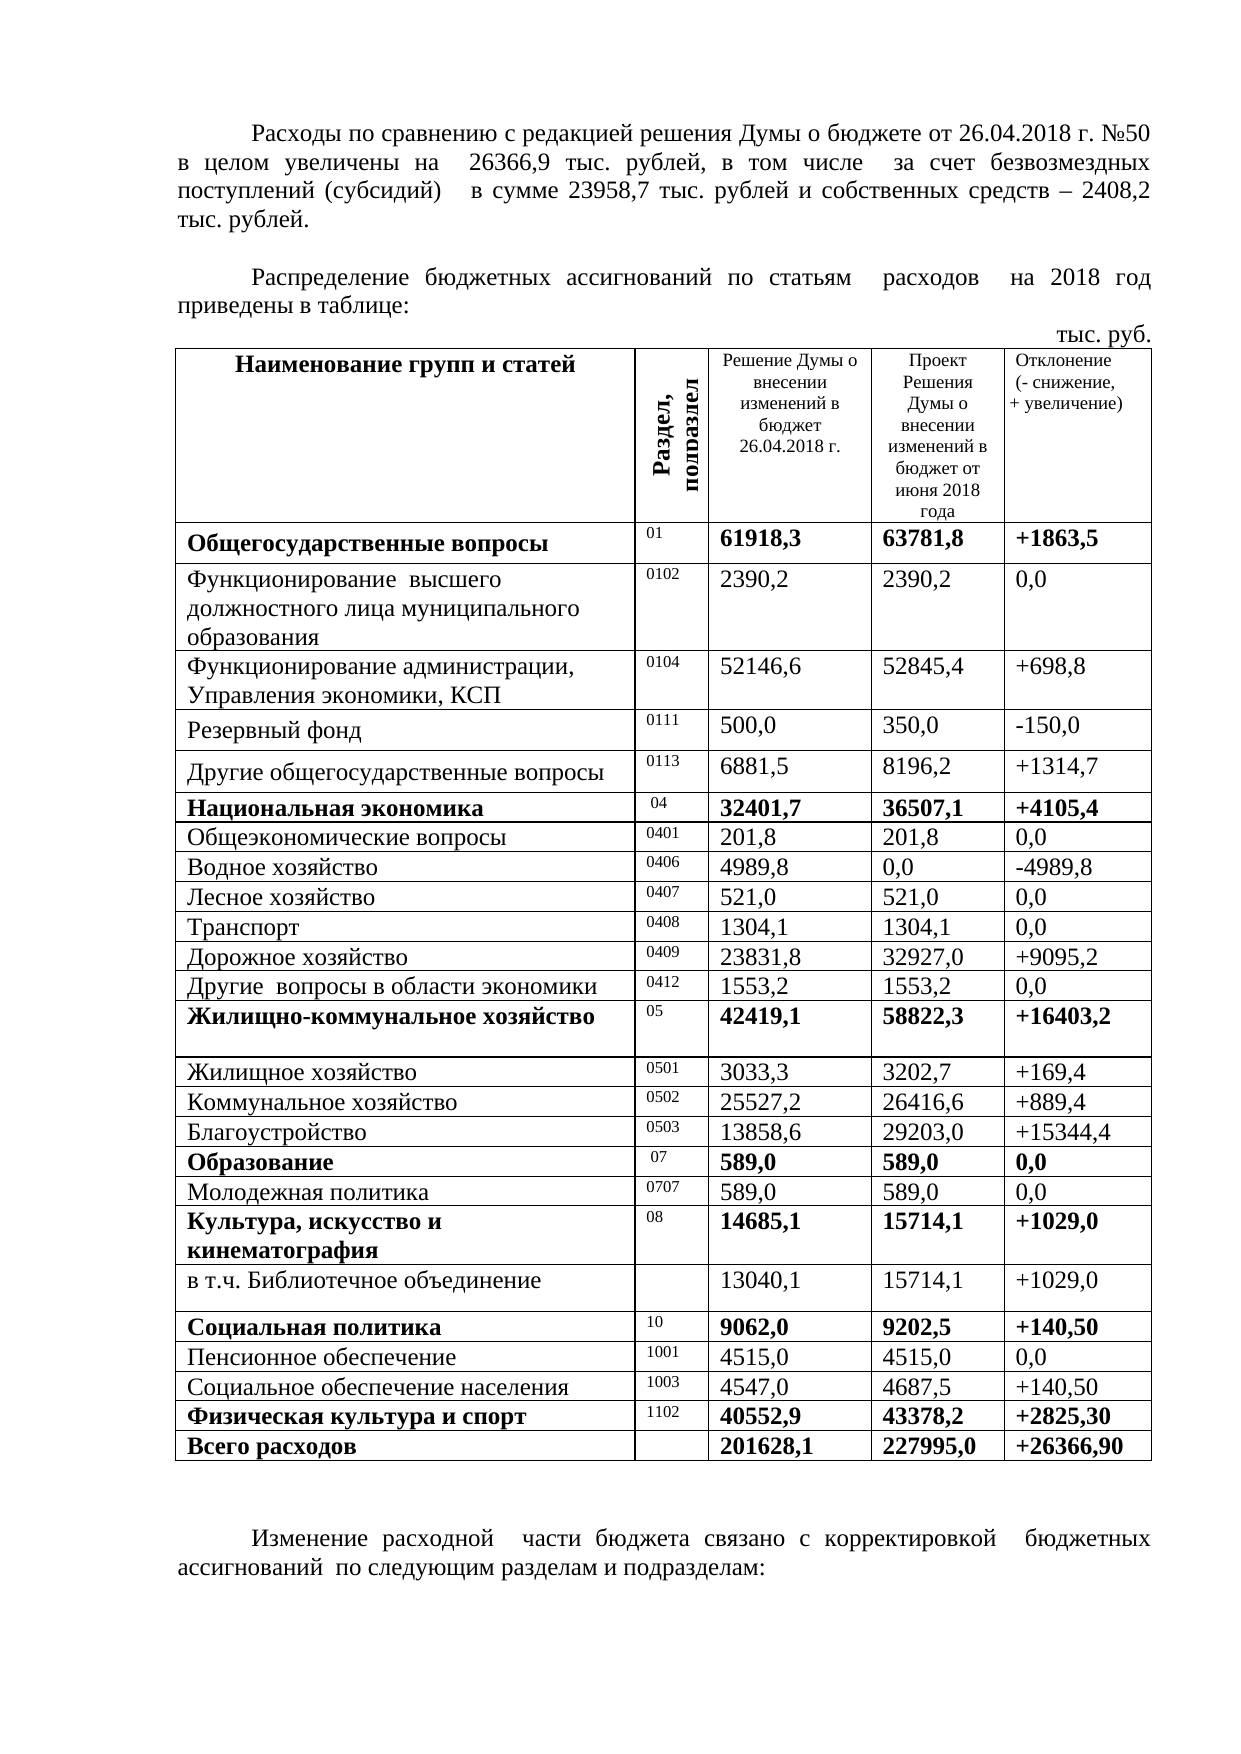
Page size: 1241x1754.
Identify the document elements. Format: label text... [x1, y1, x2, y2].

table_cell 521,0 [872, 882, 1004, 911]
table_cell 6881,5 [709, 751, 871, 792]
table_cell +4105,4 [1005, 793, 1151, 821]
table_cell Функционирование высшего должностного лица муниципального образования [176, 564, 634, 650]
table_cell -4989,8 [1005, 852, 1151, 881]
table_cell Резервный фонд [176, 710, 634, 750]
table_header Проект Решения Думы о внесении изменений в бюджет от июня 2018 года [872, 349, 1004, 522]
table_cell Коммунальное хозяйство [176, 1087, 634, 1116]
table_cell 04 [636, 793, 708, 821]
table_header Отклонение (- снижение, + увеличение) [1005, 349, 1151, 522]
table_cell 32401,7 [709, 793, 871, 821]
table_cell Социальная политика [176, 1312, 634, 1341]
text Расходы по сравнению с редакцией решения Думы о бюджете от 26.04.2018 г. №50 в целом увеличены на 26366,9 тыс. рублей, в том числе за счет безвозмездных поступлений (субсидий) в сумме 23958,7 тыс. рублей и собственных средств – 2408,2 тыс. рублей. [177, 118, 1152, 233]
table_cell 0412 [636, 971, 708, 1000]
table_cell +1029,0 [1005, 1206, 1151, 1264]
table_cell 0,0 [872, 852, 1004, 881]
table_cell +2825,30 [1005, 1401, 1151, 1430]
table_cell +16403,2 [1005, 1001, 1151, 1056]
table_cell в т.ч. Библиотечное объединение [176, 1265, 634, 1311]
table_cell 589,0 [709, 1177, 871, 1205]
table_cell 227995,0 [872, 1431, 1004, 1460]
table_cell Функционирование администрации, Управления экономики, КСП [176, 651, 634, 709]
table_cell 15714,1 [872, 1206, 1004, 1264]
table_cell 0,0 [1005, 564, 1151, 650]
table_cell +26366,90 [1005, 1431, 1151, 1460]
table_cell 4687,5 [872, 1372, 1004, 1400]
table_cell 0111 [636, 710, 708, 750]
table_cell 0407 [636, 882, 708, 911]
table_cell 23831,8 [709, 942, 871, 970]
table_cell 0,0 [1005, 912, 1151, 941]
table_cell 1553,2 [709, 971, 871, 1000]
table_cell 52146,6 [709, 651, 871, 709]
table_cell Культура, искусство и кинематография [176, 1206, 634, 1264]
table_cell Образование [176, 1147, 634, 1176]
table_cell [636, 1431, 708, 1460]
table_cell 43378,2 [872, 1401, 1004, 1430]
table_cell 8196,2 [872, 751, 1004, 792]
table_cell 589,0 [872, 1147, 1004, 1176]
table_cell +889,4 [1005, 1087, 1151, 1116]
table_cell Всего расходов [176, 1431, 634, 1460]
table_cell +698,8 [1005, 651, 1151, 709]
table_cell 9202,5 [872, 1312, 1004, 1341]
table_cell 350,0 [872, 710, 1004, 750]
table_cell 0,0 [1005, 1177, 1151, 1205]
table_cell 0,0 [1005, 971, 1151, 1000]
table_cell 13040,1 [709, 1265, 871, 1311]
table_cell Физическая культура и спорт [176, 1401, 634, 1430]
table_cell 0501 [636, 1058, 708, 1086]
table_cell 08 [636, 1206, 708, 1264]
table_cell 589,0 [872, 1177, 1004, 1205]
table_cell 1102 [636, 1401, 708, 1430]
table_cell 201628,1 [709, 1431, 871, 1460]
table_cell 0,0 [1005, 1147, 1151, 1176]
table_cell 1001 [636, 1342, 708, 1371]
table_cell Транспорт [176, 912, 634, 941]
table_cell 0406 [636, 852, 708, 881]
table_cell Жилищно-коммунальное хозяйство [176, 1001, 634, 1056]
table_cell 29203,0 [872, 1117, 1004, 1146]
table_cell 0707 [636, 1177, 708, 1205]
table_cell Молодежная политика [176, 1177, 634, 1205]
table_cell 201,8 [709, 823, 871, 851]
table_cell Национальная экономика [176, 793, 634, 821]
table_cell 05 [636, 1001, 708, 1056]
table_cell 0502 [636, 1087, 708, 1116]
table_cell +15344,4 [1005, 1117, 1151, 1146]
table_cell 40552,9 [709, 1401, 871, 1430]
table_cell 9062,0 [709, 1312, 871, 1341]
table_cell 1003 [636, 1372, 708, 1400]
table_cell 25527,2 [709, 1087, 871, 1116]
table_cell 201,8 [872, 823, 1004, 851]
table_cell +1314,7 [1005, 751, 1151, 792]
table_cell 0503 [636, 1117, 708, 1146]
table_cell 61918,3 [709, 523, 871, 563]
table_cell 0113 [636, 751, 708, 792]
table_cell 500,0 [709, 710, 871, 750]
table_cell 36507,1 [872, 793, 1004, 821]
text Распределение бюджетных ассигнований по статьям расходов на 2018 год приведены в таблице: [177, 262, 1152, 319]
table_cell [636, 1265, 708, 1311]
table_cell 58822,3 [872, 1001, 1004, 1056]
text тыс. руб. [177, 319, 1152, 348]
table_cell 0104 [636, 651, 708, 709]
table_cell Водное хозяйство [176, 852, 634, 881]
table_cell 0408 [636, 912, 708, 941]
table_cell 0,0 [1005, 882, 1151, 911]
table_cell 0409 [636, 942, 708, 970]
table_cell 14685,1 [709, 1206, 871, 1264]
table_cell Лесное хозяйство [176, 882, 634, 911]
table_cell +1029,0 [1005, 1265, 1151, 1311]
table_cell 42419,1 [709, 1001, 871, 1056]
table_cell 63781,8 [872, 523, 1004, 563]
table_cell 01 [636, 523, 708, 563]
table_cell 0401 [636, 823, 708, 851]
table_cell 07 [636, 1147, 708, 1176]
table_cell 52845,4 [872, 651, 1004, 709]
table_cell 4989,8 [709, 852, 871, 881]
table_cell Благоустройство [176, 1117, 634, 1146]
table_cell 3033,3 [709, 1058, 871, 1086]
table_cell 0,0 [1005, 1342, 1151, 1371]
table_cell Социальное обеспечение населения [176, 1372, 634, 1400]
table_cell -150,0 [1005, 710, 1151, 750]
table_cell Общеэкономические вопросы [176, 823, 634, 851]
table_cell +1863,5 [1005, 523, 1151, 563]
table_cell +9095,2 [1005, 942, 1151, 970]
table_cell 4547,0 [709, 1372, 871, 1400]
table_cell 10 [636, 1312, 708, 1341]
table_cell 1304,1 [872, 912, 1004, 941]
table_cell 589,0 [709, 1147, 871, 1176]
table_cell 2390,2 [872, 564, 1004, 650]
table_cell 521,0 [709, 882, 871, 911]
table_cell 4515,0 [709, 1342, 871, 1371]
text Изменение расходной части бюджета связано с корректировкой бюджетных ассигнований по следующим разделам и подразделам: [177, 1523, 1152, 1581]
table_cell Другие общегосударственные вопросы [176, 751, 634, 792]
table_cell +140,50 [1005, 1372, 1151, 1400]
table_cell 0102 [636, 564, 708, 650]
table_cell Пенсионное обеспечение [176, 1342, 634, 1371]
table_cell 15714,1 [872, 1265, 1004, 1311]
table_cell 32927,0 [872, 942, 1004, 970]
table_cell 26416,6 [872, 1087, 1004, 1116]
table_cell 1304,1 [709, 912, 871, 941]
table_cell 1553,2 [872, 971, 1004, 1000]
table_cell 4515,0 [872, 1342, 1004, 1371]
table_header Наименование групп и статей [176, 349, 634, 522]
table_cell Жилищное хозяйство [176, 1058, 634, 1086]
table_cell 2390,2 [709, 564, 871, 650]
table_cell +169,4 [1005, 1058, 1151, 1086]
table_cell Другие вопросы в области экономики [176, 971, 634, 1000]
table_cell Общегосударственные вопросы [176, 523, 634, 563]
table_cell 3202,7 [872, 1058, 1004, 1086]
table_cell 13858,6 [709, 1117, 871, 1146]
table_header Раздел, подраздел [636, 349, 708, 522]
table_cell +140,50 [1005, 1312, 1151, 1341]
table_header Решение Думы о внесении изменений в бюджет 26.04.2018 г. [709, 349, 871, 522]
table_cell 0,0 [1005, 823, 1151, 851]
table_cell Дорожное хозяйство [176, 942, 634, 970]
